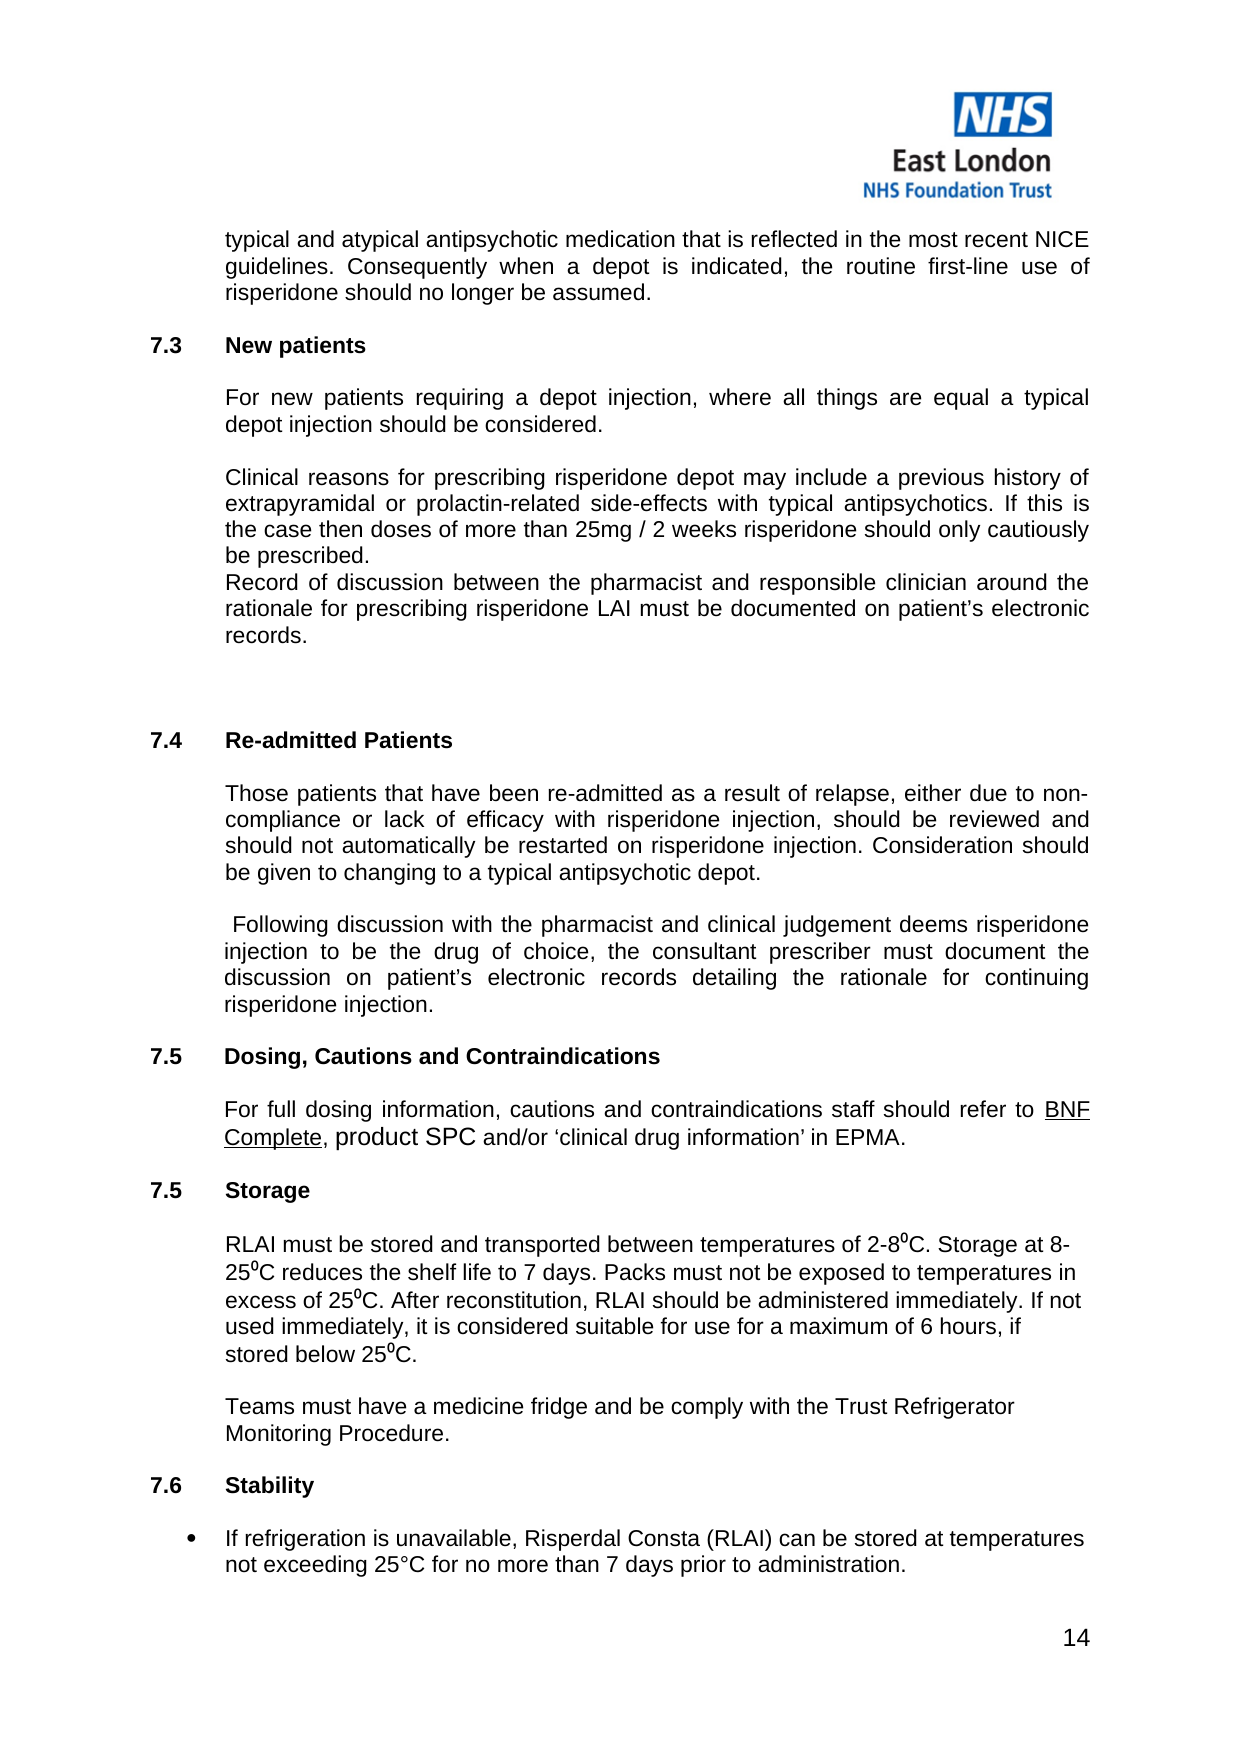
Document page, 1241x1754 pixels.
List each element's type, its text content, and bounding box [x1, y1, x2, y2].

text RLAI must be stored and transported between temperatures of 2-8⁰C. Storage at 8-25⁰C reduces the shelf life to 7 days. Packs must not be exposed to temperatures in excess of 25⁰C. After reconstitution, RLAI should be administered immediately. If not used immediately, it is considered suitable for use for a maximum of 6 hours, if stored below 25⁰C. [225, 1230, 1090, 1367]
text 7.4 Re-admitted Patients [150, 727, 1090, 753]
text Those patients that have been re-admitted as a result of relapse, either due to non-compliance or lack of efficacy with risperidone injection, should be reviewed and should not automatically be restarted on risperidone injection. Consideration should be given to changing to a typical antipsychotic depot. [225, 780, 1090, 885]
text 7.5 Storage [150, 1177, 1090, 1204]
text Following discussion with the pharmacist and clinical judgement deems risperidone injection to be the drug of choice, the consultant prescriber must document the discussion on patient’s electronic records detailing the rationale for continuing risperidone injection. [224, 911, 1090, 1017]
text Teams must have a medicine fridge and be comply with the Trust Refrigerator Monitoring Procedure. [225, 1393, 1090, 1446]
list If refrigeration is unavailable, Risperdal Consta (RLAI) can be stored at temperatures not exceeding 25°C for no more than 7 days prior to administration. [187, 1525, 1106, 1578]
picture [821, 73, 1091, 227]
text Record of discussion between the pharmacist and responsible clinician around the rationale for prescribing risperidone LAI must be documented on patient’s electronic records. [225, 569, 1090, 648]
text 7.6 Stability [150, 1472, 1106, 1499]
text 7.3 New patients [150, 332, 1090, 358]
text 7.5 Dosing, Cautions and Contraindications [150, 1043, 1090, 1069]
text For full dosing information, cautions and contraindications staff should refer to BNF Complete, product SPC and/or ‘clinical drug information’ in EPMA. [224, 1096, 1090, 1151]
text Clinical reasons for prescribing risperidone depot may include a previous history of extrapyramidal or prolactin-related side-effects with typical antipsychotics. If this is the case then doses of more than 25mg / 2 weeks risperidone should only cautiously be prescribed. [225, 463, 1090, 569]
text For new patients requiring a depot injection, where all things are equal a typical depot injection should be considered. [225, 384, 1090, 437]
